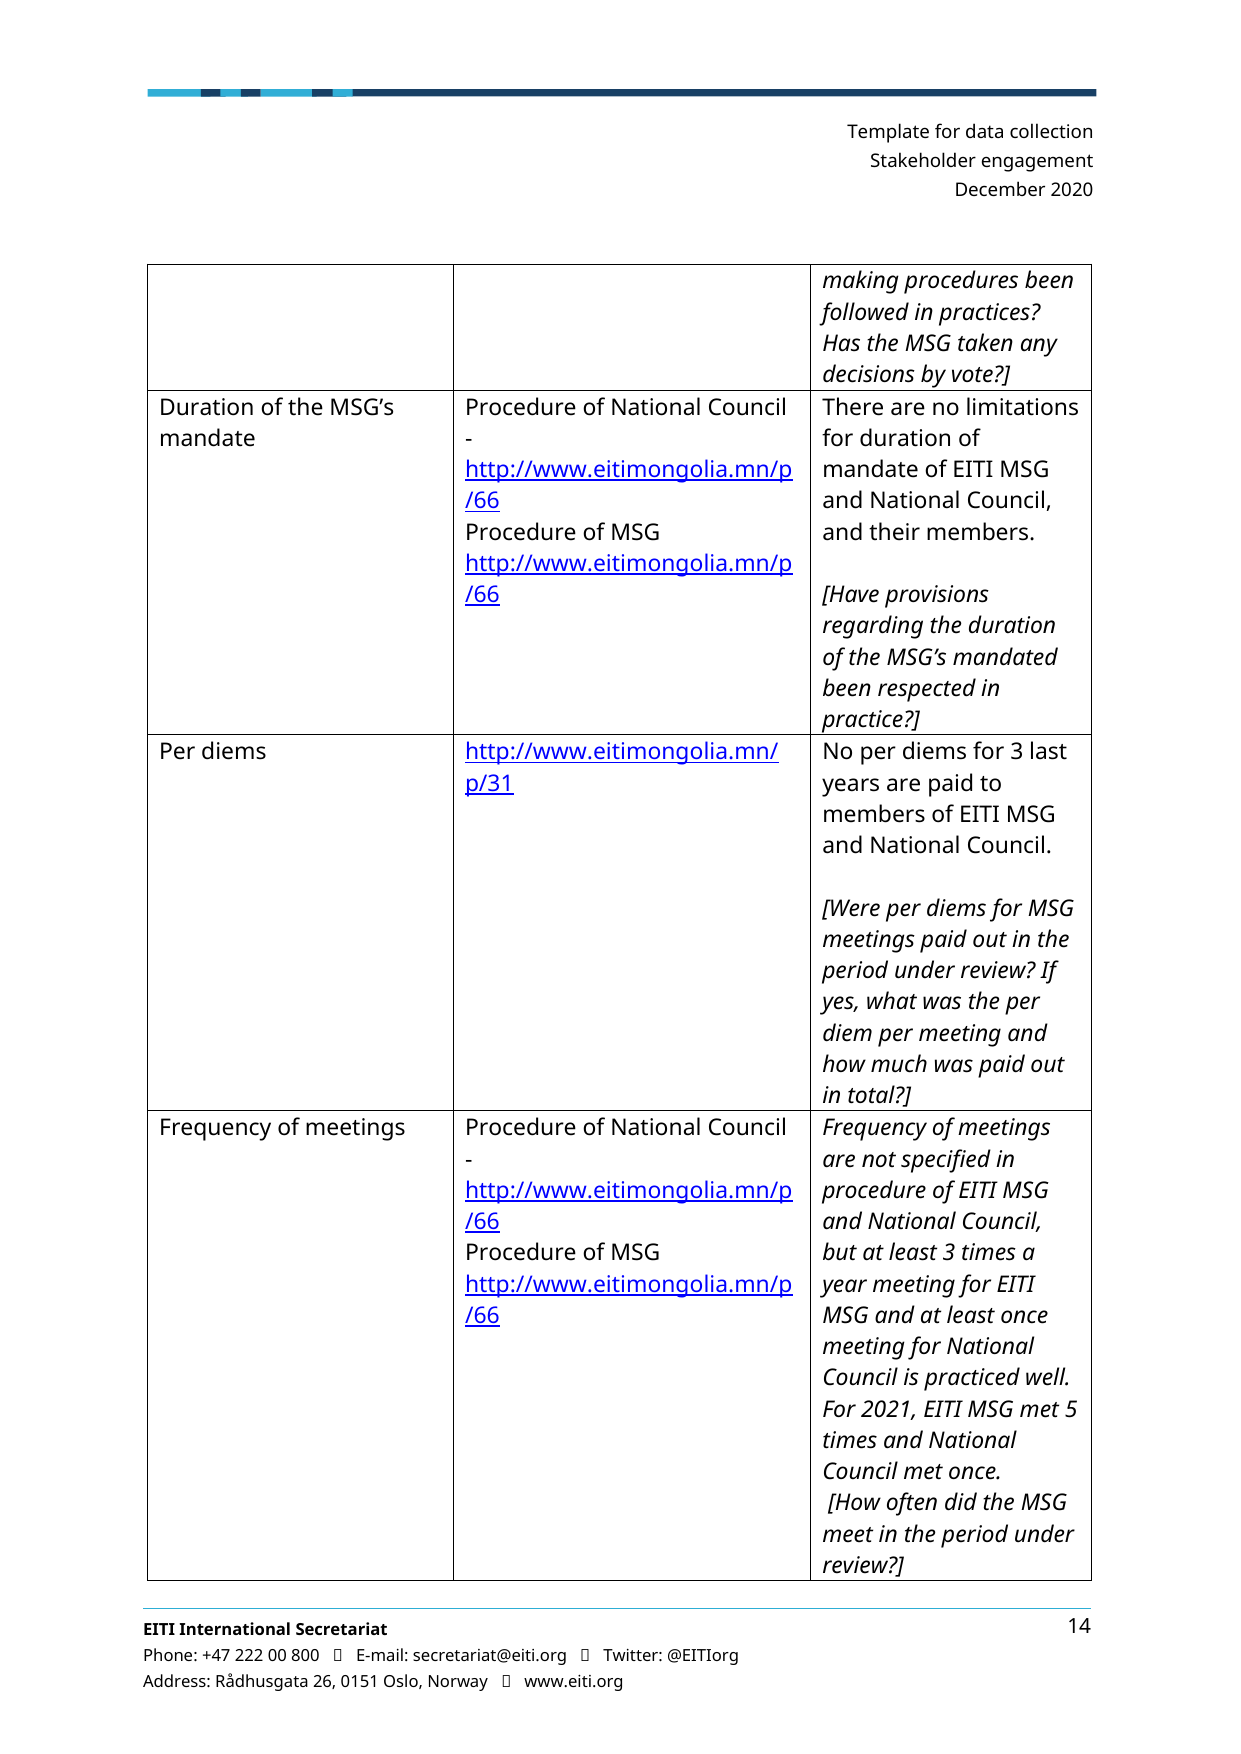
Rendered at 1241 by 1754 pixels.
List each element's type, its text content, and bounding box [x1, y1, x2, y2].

table_cell No per diems for 3 last years are paid to members of EITI MSG and National Council. [Were per diems for MSG meetings paid out in the period under review? If yes, what was the per diem per meeting and how much was paid out in total?] [811, 735, 1091, 1110]
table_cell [148, 265, 453, 389]
table_cell There are no limitations for duration of mandate of EITI MSG and National Council, and their members. [Have provisions regarding the duration of the MSG’s mandated been respected in practice?] [811, 391, 1091, 734]
table_cell Frequency of meetings [148, 1111, 453, 1580]
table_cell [811, 265, 1091, 389]
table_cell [454, 265, 810, 389]
table_cell Per diems [148, 735, 453, 1110]
table_cell Procedure of National Council -http://www.eitimongolia.mn/p/66 Procedure of MSG http://www.eitimongolia.mn/p/66 [454, 391, 810, 734]
table_cell Frequency of meetings are not specified in procedure of EITI MSG and National Council, but at least 3 times a year meeting for EITI MSG and at least once meeting for National Council is practiced well. For 2021, EITI MSG met 5 times and National Council met once. [How often did the MSG meet in the period under review?] [811, 1111, 1091, 1580]
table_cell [454, 1111, 810, 1580]
table_cell Duration of the MSG’s mandate [148, 391, 453, 734]
table_cell http://www.eitimongolia.mn/p/31 [454, 735, 810, 1110]
